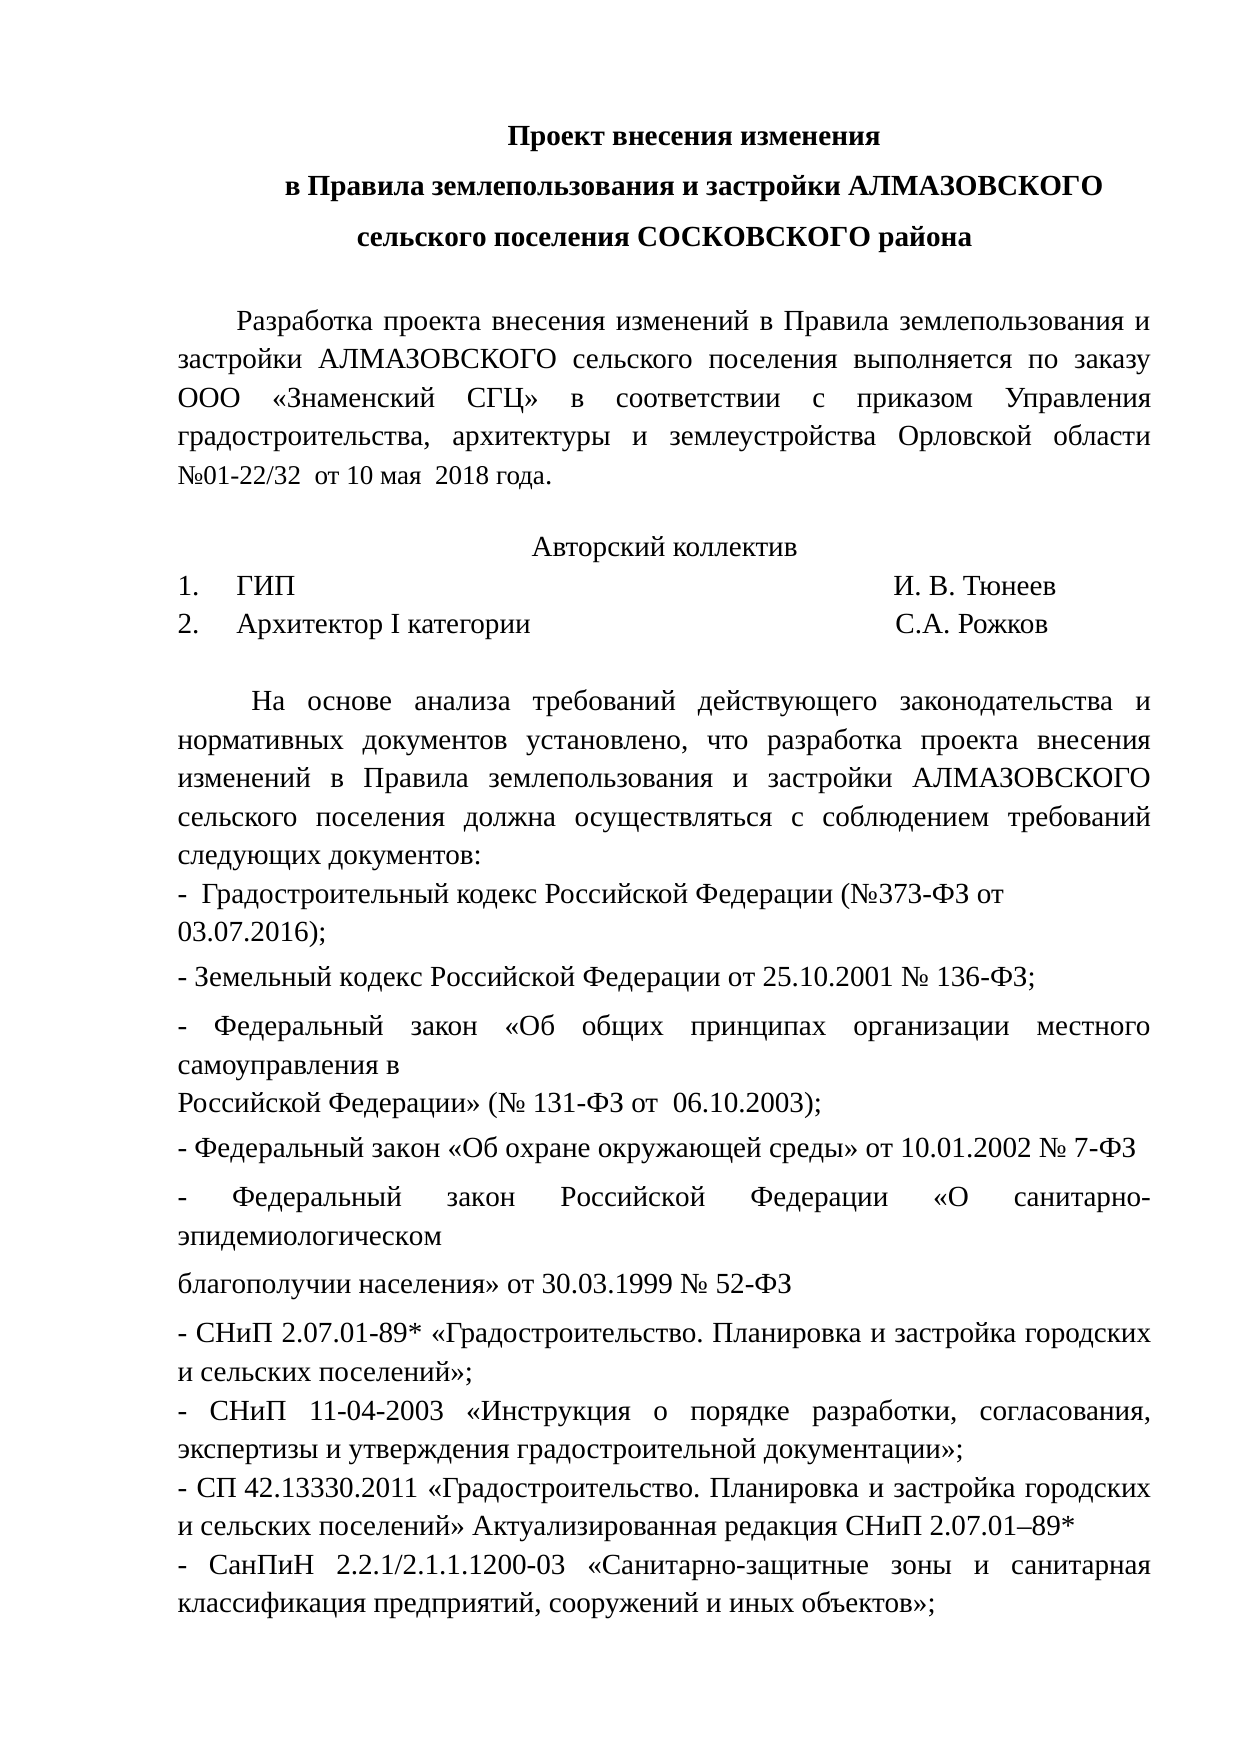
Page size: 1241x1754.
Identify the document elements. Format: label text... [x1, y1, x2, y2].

list Архитектор I категории С.А. Рожков [177, 606, 1152, 640]
text - Федеральный закон «Об охране окружающей среды» от 10.01.2002 № 7-ФЗ [177, 1130, 1152, 1164]
text благополучии населения» от 30.03.1999 № 52-ФЗ [177, 1267, 1152, 1300]
text Разработка проекта внесения изменений в Правила землепользования и застройки АЛМАЗОВСКОГО сельского поселения выполняется по заказу ООО «Знаменский СГЦ» в соответствии с приказом Управления градостроительства, архитектуры и землеустройства Орловской области №01-22/32 от 10 мая 2018 года. [177, 303, 1152, 490]
text - Земельный кодекс Российской Федерации от 25.10.2001 № 136-ФЗ; [177, 959, 1152, 993]
text - СанПиН 2.2.1/2.1.1.1200-03 «Санитарно-защитные зоны и санитарная классификация предприятий, сооружений и иных объектов»; [177, 1547, 1152, 1619]
text Российской Федерации» (№ 131-ФЗ от 06.10.2003); [177, 1085, 1152, 1119]
text - СП 42.13330.2011 «Градостроительство. Планировка и застройка городских и сельских поселений» Актуализированная редакция СНиП 2.07.01–89* [177, 1470, 1152, 1542]
text На основе анализа требований действующего законодательства и нормативных документов установлено, что разработка проекта внесения изменений в Правила землепользования и застройки АЛМАЗОВСКОГО сельского поселения должна осуществляться с соблюдением требований следующих документов: [177, 683, 1152, 871]
text - СНиП 2.07.01-89* «Градостроительство. Планировка и застройка городских и сельских поселений»; [177, 1316, 1152, 1388]
text Авторский коллектив [177, 529, 1152, 563]
list ГИП И. В. Тюнеев [177, 568, 1152, 601]
text Проект внесения изменения [177, 118, 1152, 152]
text - Федеральный закон Российской Федерации «О санитарно-эпидемиологическом [177, 1179, 1152, 1251]
text - Федеральный закон «Об общих принципах организации местного самоуправления в [177, 1008, 1152, 1080]
text - Градостроительный кодекс Российской Федерации (№373-ФЗ от 03.07.2016); [177, 876, 1152, 948]
text - СНиП 11-04-2003 «Инструкция о порядке разработки, согласования, экспертизы и утверждения градостроительной документации»; [177, 1393, 1152, 1465]
text в Правила землепользования и застройки АЛМАЗОВСКОГО сельского поселения СОСКОВСКОГО района [177, 168, 1152, 252]
